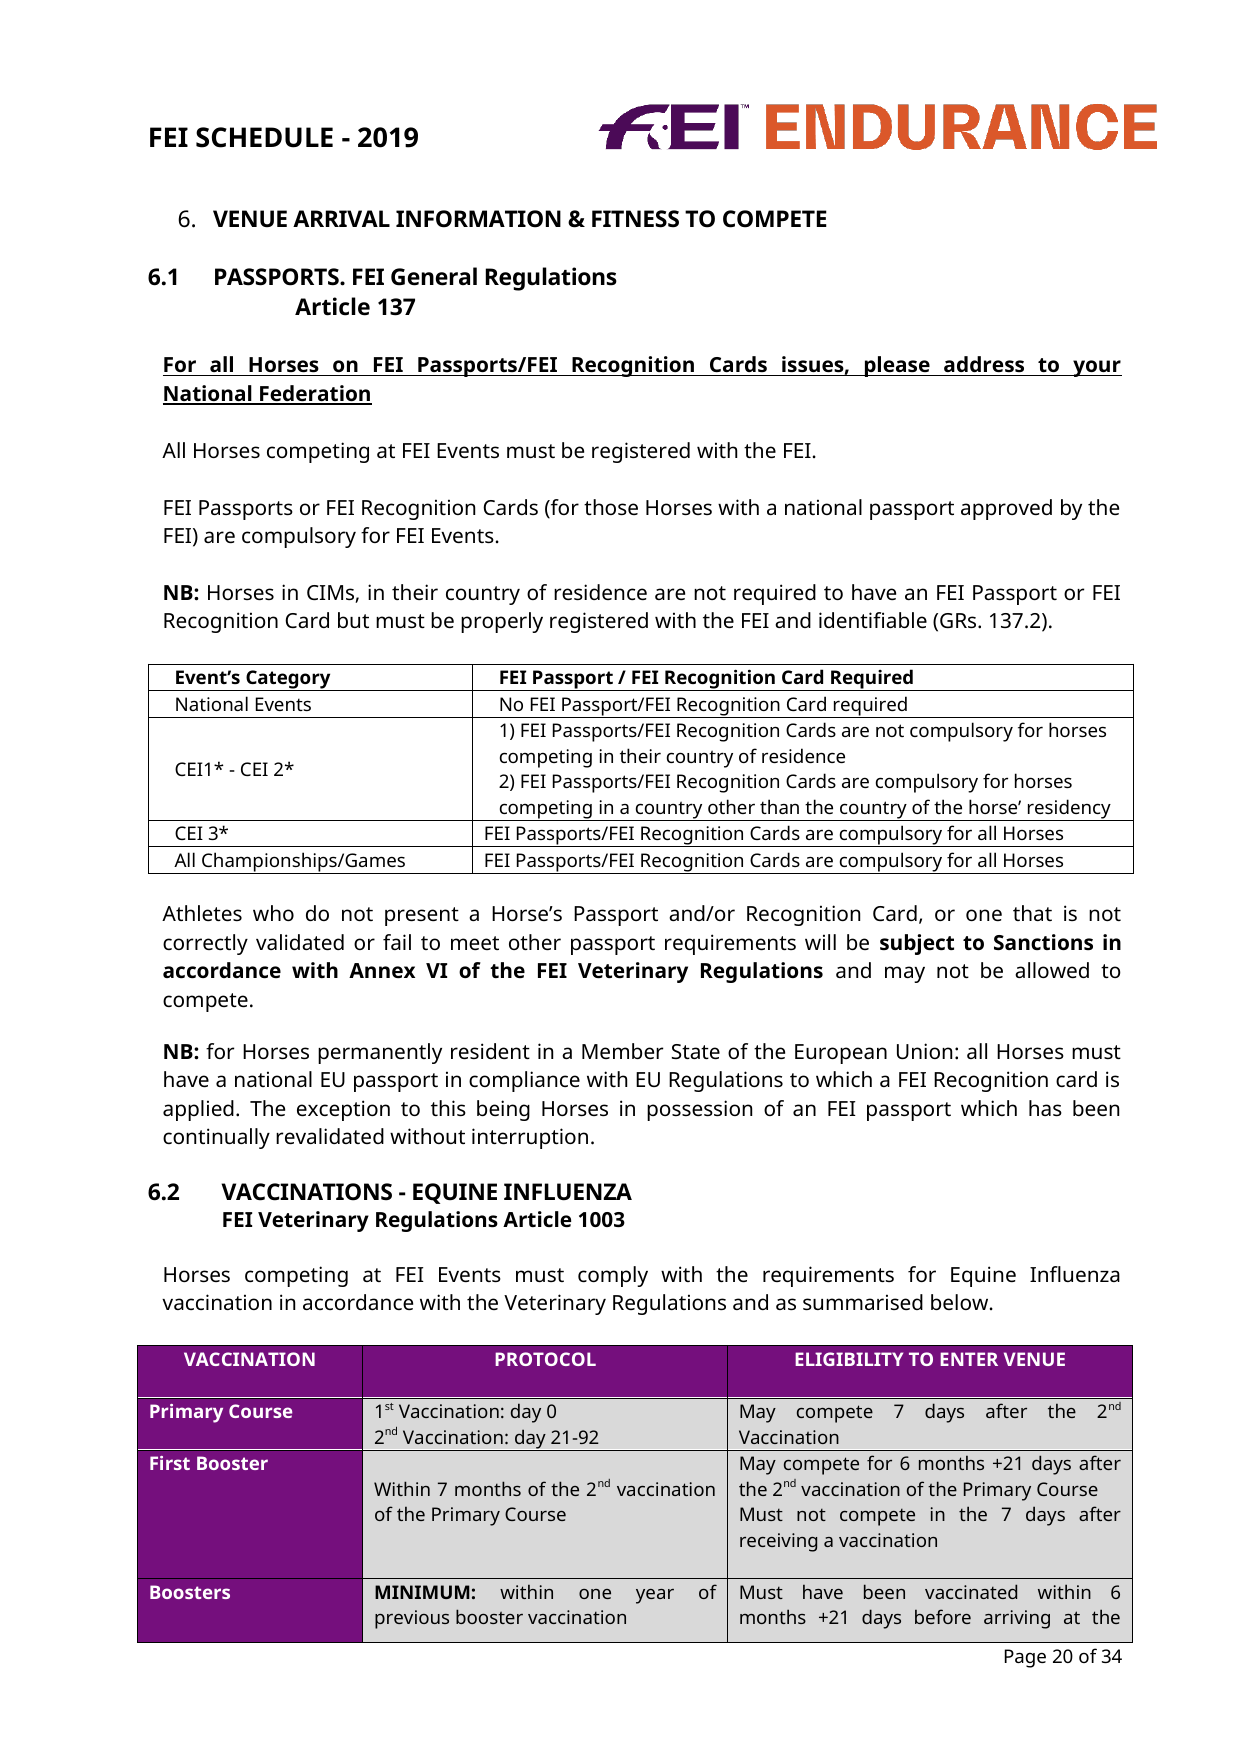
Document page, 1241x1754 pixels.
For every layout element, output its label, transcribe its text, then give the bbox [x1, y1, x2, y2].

table_cell May compete for 6 months +21 days after the 2nd vaccination of the Primary Course Must not compete in the 7 days after receiving a vaccination [728, 1451, 1132, 1578]
subtitle PASSPORTS. FEI General Regulations [148, 264, 1122, 291]
list For all Horses on FEI Passports/FEI Recognition Cards issues, please address to your National Federation [162, 376, 1122, 407]
table_cell Primary Course [138, 1399, 362, 1449]
table_cell No FEI Passport/FEI Recognition Card required [473, 691, 1133, 717]
table_cell MINIMUM: within one year of previous booster vaccination IF COMPETING: must be in the 6 months +21 days of the booster previous vaccination [363, 1579, 727, 1642]
table_cell All Championships/Games [149, 847, 472, 873]
table_cell CEI 3* [149, 821, 472, 846]
table_cell 1) FEI Passports/FEI Recognition Cards are not compulsory for horses competing in their country of residence 2) FEI Passports/FEI Recognition Cards are compulsory for horses competing in a country other than the country of the horse’ residency [473, 718, 1133, 820]
list FEI Passports or FEI Recognition Cards (for those Horses with a national passport approved by the FEI) are compulsory for FEI Events. [162, 493, 1122, 550]
text Article 137 [148, 291, 1122, 322]
list All Horses competing at FEI Events must be registered with the FEI. [162, 436, 1122, 464]
table_header VACCINATION [138, 1346, 362, 1397]
table_cell 1st Vaccination: day 0 2nd Vaccination: day 21-92 [363, 1399, 727, 1449]
table_cell FEI Passports/FEI Recognition Cards are compulsory for all Horses [473, 847, 1133, 873]
table_header FEI Passport / FEI Recognition Card Required [473, 665, 1133, 690]
table_cell Boosters [138, 1579, 362, 1642]
table_cell Must have been vaccinated within 6 months +21 days before arriving at the Event Must not compete in the 7 days after receiving a vaccination [728, 1579, 1132, 1642]
text Athletes who do not present a Horse’s Passport and/or Recognition Card, or one that is not correctly validated or fail to meet other passport requirements will be subject to Sanctions in accordance with Annex VI of the FEI Veterinary Regulations and may not be allowed to compete. [162, 899, 1122, 1013]
subtitle VACCINATIONS - EQUINE INFLUENZA [148, 1179, 1122, 1206]
table_cell National Events [149, 691, 472, 717]
table_cell CEI1* - CEI 2* [149, 718, 472, 820]
list FEI Veterinary Regulations Article 1003 [148, 1206, 1122, 1233]
table_header ELIGIBILITY TO ENTER VENUE [728, 1346, 1132, 1397]
table_cell Within 7 months of the 2nd vaccination of the Primary Course [363, 1451, 727, 1578]
text NB: for Horses permanently resident in a Member State of the European Union: all Horses must have a national EU passport in compliance with EU Regulations to which a FEI Recognition card is applied. The exception to this being Horses in possession of an FEI passport which has been continually revalidated without interruption. [162, 1037, 1122, 1151]
list Horses competing at FEI Events must comply with the requirements for Equine Influenza vaccination in accordance with the Veterinary Regulations and as summarised below. [162, 1260, 1122, 1317]
table_header PROTOCOL [363, 1346, 727, 1397]
table_cell FEI Passports/FEI Recognition Cards are compulsory for all Horses [473, 821, 1133, 846]
picture [570, 76, 1185, 177]
table_cell First Booster [138, 1451, 362, 1578]
subtitle VENUE ARRIVAL INFORMATION & FITNESS TO COMPETE [177, 206, 1122, 233]
table_header Event’s Category [149, 665, 472, 690]
list NB: Horses in CIMs, in their country of residence are not required to have an FEI Passport or FEI Recognition Card but must be properly registered with the FEI and identifiable (GRs. 137.2). [162, 578, 1122, 635]
list For all Horses on FEI Passports/FEI Recognition Cards issues, please address to your National Federation [162, 351, 1122, 375]
table_cell May compete 7 days after the 2nd Vaccination [728, 1399, 1132, 1449]
